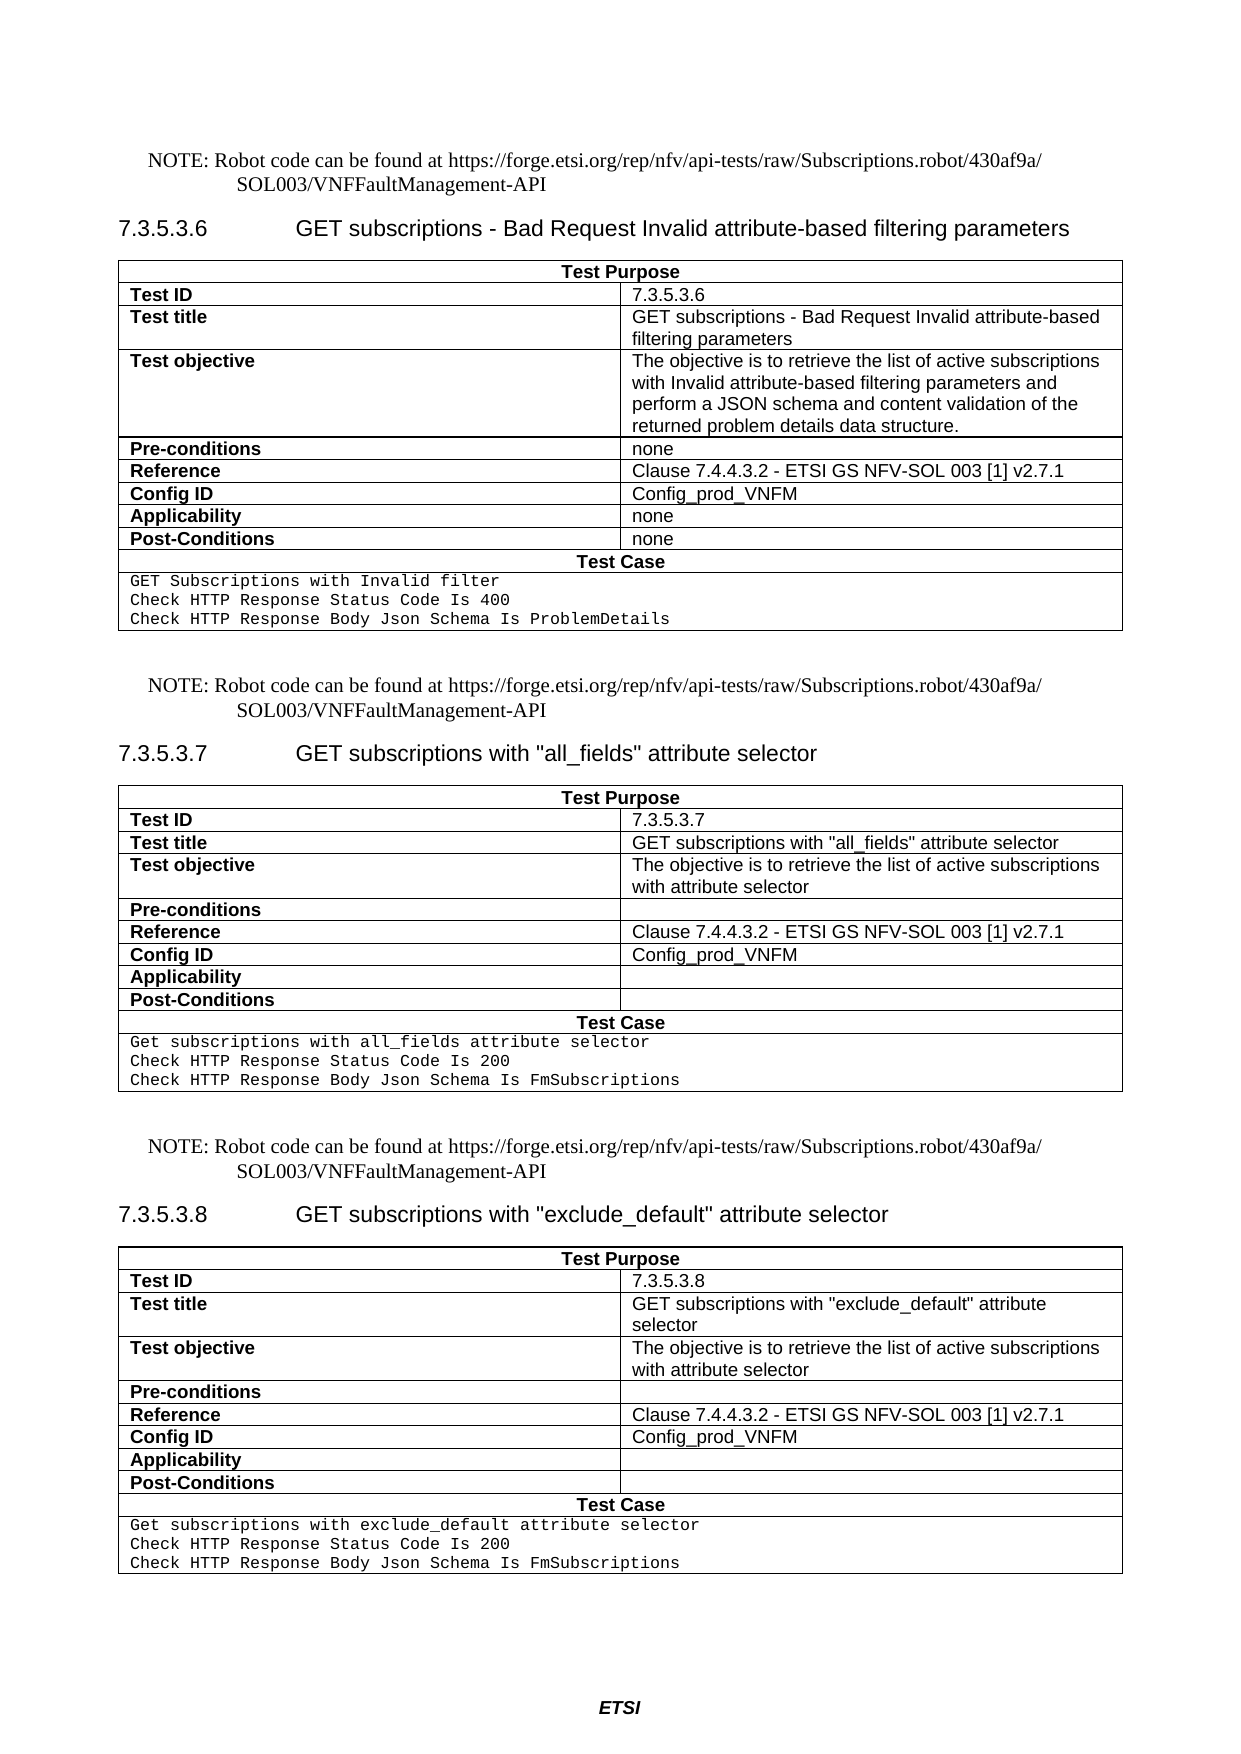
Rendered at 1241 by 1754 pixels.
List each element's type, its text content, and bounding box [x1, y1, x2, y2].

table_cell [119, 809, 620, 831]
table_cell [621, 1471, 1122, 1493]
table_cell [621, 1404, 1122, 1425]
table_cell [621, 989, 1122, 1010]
text NOTE: Robot code can be found at https://forge.etsi.org/rep/nfv/api-tests/raw/Subscriptions.robot/430af9a/SOL003/VNFFaultManagement-API [148, 148, 1122, 196]
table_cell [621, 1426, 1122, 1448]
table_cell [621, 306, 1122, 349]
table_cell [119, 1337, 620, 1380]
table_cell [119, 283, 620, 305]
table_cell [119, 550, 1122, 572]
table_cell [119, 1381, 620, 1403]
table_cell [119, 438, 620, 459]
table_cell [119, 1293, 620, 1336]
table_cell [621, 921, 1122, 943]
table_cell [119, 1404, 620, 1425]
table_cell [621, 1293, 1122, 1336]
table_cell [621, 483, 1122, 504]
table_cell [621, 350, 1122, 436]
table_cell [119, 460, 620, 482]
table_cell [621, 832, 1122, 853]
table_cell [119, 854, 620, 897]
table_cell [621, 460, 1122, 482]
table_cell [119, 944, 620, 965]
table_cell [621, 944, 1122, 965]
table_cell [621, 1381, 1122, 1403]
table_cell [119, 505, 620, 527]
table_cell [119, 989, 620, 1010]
text NOTE: Robot code can be found at https://forge.etsi.org/rep/nfv/api-tests/raw/Subscriptions.robot/430af9a/SOL003/VNFFaultManagement-API [148, 1134, 1122, 1183]
subtitle 7.3.5.3.7 GET subscriptions with "all_fields" attribute selector [118, 740, 1122, 767]
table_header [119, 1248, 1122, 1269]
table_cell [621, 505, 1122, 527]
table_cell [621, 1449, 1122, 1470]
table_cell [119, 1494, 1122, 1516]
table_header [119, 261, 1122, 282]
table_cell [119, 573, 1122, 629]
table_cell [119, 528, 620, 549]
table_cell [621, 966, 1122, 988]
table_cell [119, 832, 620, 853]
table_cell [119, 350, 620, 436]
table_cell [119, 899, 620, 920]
text NOTE: Robot code can be found at https://forge.etsi.org/rep/nfv/api-tests/raw/Subscriptions.robot/430af9a/SOL003/VNFFaultManagement-API [148, 673, 1122, 722]
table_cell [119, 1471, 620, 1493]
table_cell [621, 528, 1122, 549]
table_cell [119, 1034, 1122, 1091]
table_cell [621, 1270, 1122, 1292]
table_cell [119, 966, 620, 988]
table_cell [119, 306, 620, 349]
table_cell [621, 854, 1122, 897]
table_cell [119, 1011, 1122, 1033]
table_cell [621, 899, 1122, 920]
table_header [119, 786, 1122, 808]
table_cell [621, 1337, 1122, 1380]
subtitle 7.3.5.3.8 GET subscriptions with "exclude_default" attribute selector [118, 1201, 1122, 1228]
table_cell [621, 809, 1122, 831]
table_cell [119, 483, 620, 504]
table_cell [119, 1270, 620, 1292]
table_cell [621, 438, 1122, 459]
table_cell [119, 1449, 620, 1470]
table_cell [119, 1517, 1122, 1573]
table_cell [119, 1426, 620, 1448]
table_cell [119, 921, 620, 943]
subtitle 7.3.5.3.6 GET subscriptions - Bad Request Invalid attribute-based filtering parameters [118, 214, 1122, 241]
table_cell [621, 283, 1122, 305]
